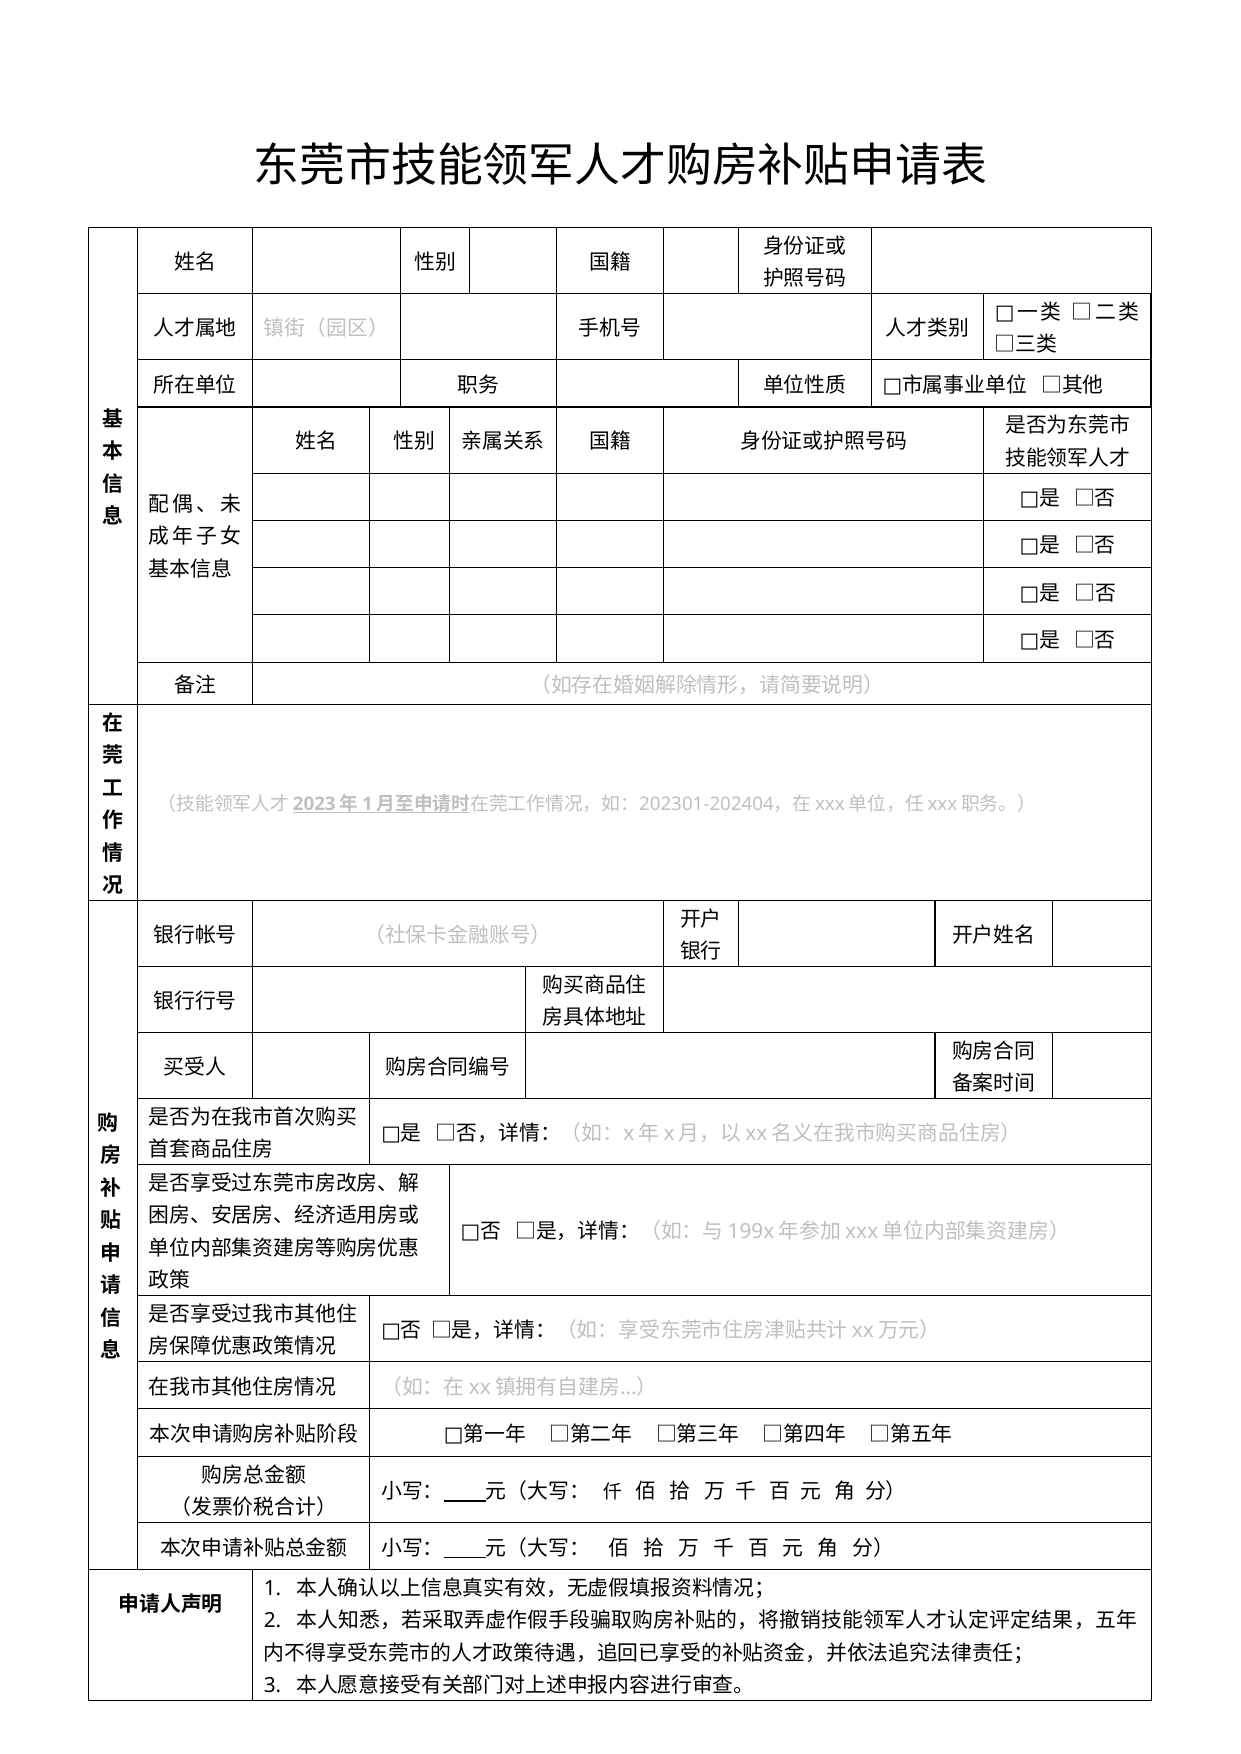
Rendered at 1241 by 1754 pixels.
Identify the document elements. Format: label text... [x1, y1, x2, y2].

table_cell [1053, 901, 1151, 966]
table_cell [253, 615, 369, 662]
table_cell □是 □否，详情：（如：x年x月，以xx名义在我市购买商品住房） [370, 1099, 1151, 1164]
table_cell [450, 568, 556, 614]
table_header [664, 228, 738, 293]
table_cell [526, 1033, 934, 1098]
table_header 基本信息 [89, 228, 137, 704]
table_cell [370, 615, 449, 662]
table_cell 购房补贴申请信息 [89, 901, 137, 1569]
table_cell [253, 1570, 1151, 1700]
table_cell 开户银行 [664, 901, 738, 966]
table_cell [401, 294, 556, 359]
table_cell [253, 521, 369, 567]
table_cell [450, 474, 556, 520]
table_cell [253, 474, 369, 520]
table_cell 本次申请购房补贴阶段 [138, 1409, 369, 1456]
table_cell 小写： 元（大写： 仟 佰 拾 万 千 百 元 角 分） [370, 1457, 1151, 1522]
table_cell 所在单位 [138, 360, 252, 406]
table_cell [664, 967, 1151, 1032]
table_header 性别 [401, 228, 469, 293]
table_cell [739, 901, 934, 966]
table_cell 是否享受过东莞市房改房、解困房、安居房、经济适用房或单位内部集资建房等购房优惠政策 [138, 1165, 449, 1295]
table_cell [664, 521, 983, 567]
table_cell 银行帐号 [138, 901, 252, 966]
table_cell 国籍 [557, 408, 663, 472]
table_cell 是否享受过我市其他住房保障优惠政策情况 [138, 1296, 369, 1361]
table_header 姓名 [138, 228, 252, 293]
table_header [253, 228, 400, 293]
table_cell 申请人声明 [89, 1570, 252, 1700]
table_cell □是 □否 [984, 521, 1151, 567]
table_cell 备注 [138, 663, 252, 704]
table_cell [253, 1033, 369, 1098]
table_cell [1053, 1033, 1151, 1098]
table_cell [557, 474, 663, 520]
table_cell 亲属关系 [450, 408, 556, 472]
table_cell 人才属地 [138, 294, 252, 359]
table_cell 在莞工作情况 [89, 705, 137, 900]
table_cell [370, 474, 449, 520]
table_cell [450, 521, 556, 567]
table_cell 职务 [401, 360, 556, 406]
table_cell [370, 521, 449, 567]
table_cell [557, 615, 663, 662]
table_cell 购房合同编号 [370, 1033, 525, 1098]
table_cell 是否为在我市首次购买首套商品住房 [138, 1099, 369, 1164]
table_cell 身份证或护照号码 [664, 408, 983, 472]
table_cell 购房合同 备案时间 [936, 1033, 1052, 1098]
table_cell 姓名 [253, 408, 369, 472]
table_cell □第一年 □第二年 □第三年 □第四年 □第五年 [370, 1409, 1151, 1456]
text 东莞市技能领军人才购房补贴申请表 [187, 113, 1053, 211]
table_cell 单位性质 [739, 360, 871, 406]
table_cell [253, 568, 369, 614]
table_cell [370, 568, 449, 614]
table_cell 配偶、未成年子女基本信息 [138, 408, 252, 662]
table_cell 购买商品住房具体地址 [526, 967, 663, 1032]
table_cell [664, 294, 871, 359]
table_cell [664, 615, 983, 662]
table_cell 小写： 元（大写： 佰 拾 万 千 百 元 角 分） [370, 1523, 1151, 1569]
table_cell 镇街（园区） [253, 294, 400, 359]
table_header 身份证或 护照号码 [739, 228, 871, 293]
table_cell □是 □否 [984, 568, 1151, 614]
table_cell （如存在婚姻解除情形，请简要说明） [253, 663, 1151, 704]
table_header [470, 228, 556, 293]
table_cell 银行行号 [138, 967, 252, 1032]
table_cell [450, 615, 556, 662]
table_cell [664, 474, 983, 520]
table_cell [664, 568, 983, 614]
table_cell 人才类别 [872, 294, 983, 359]
table_cell [253, 967, 525, 1032]
table_cell □是 □否 [984, 615, 1151, 662]
table_cell （如：在xx镇拥有自建房...） [370, 1362, 1151, 1408]
table_cell 是否为东莞市 技能领军人才 [984, 408, 1151, 472]
table_cell 开户姓名 [936, 901, 1052, 966]
table_cell 购房总金额 （发票价税合计） [138, 1457, 369, 1522]
table_cell □一类 □二类 □三类 [984, 294, 1150, 359]
table_cell 本次申请补贴总金额 [138, 1523, 369, 1569]
table_cell □市属事业单位 □其他 [872, 360, 1150, 406]
table_cell [253, 360, 400, 406]
table_header [872, 228, 1151, 293]
table_cell □否 □是，详情：（如：享受东莞市住房津贴共计xx万元） [370, 1296, 1151, 1361]
table_header 国籍 [557, 228, 663, 293]
table_cell （社保卡金融账号） [253, 901, 663, 966]
table_cell [557, 521, 663, 567]
table_cell 买受人 [138, 1033, 252, 1098]
table_cell □否 □是，详情：（如：与199x年参加xxx单位内部集资建房） [450, 1165, 1151, 1295]
table_cell 手机号 [557, 294, 663, 359]
table_cell [557, 360, 738, 406]
table_cell □是 □否 [984, 474, 1151, 520]
table_cell [557, 568, 663, 614]
table_cell 性别 [370, 408, 449, 472]
table_cell 在我市其他住房情况 [138, 1362, 369, 1408]
table_cell （技能领军人才2023年1月至申请时在莞工作情况，如：202301-202404，在xxx单位，任xxx职务。） [138, 705, 1151, 900]
